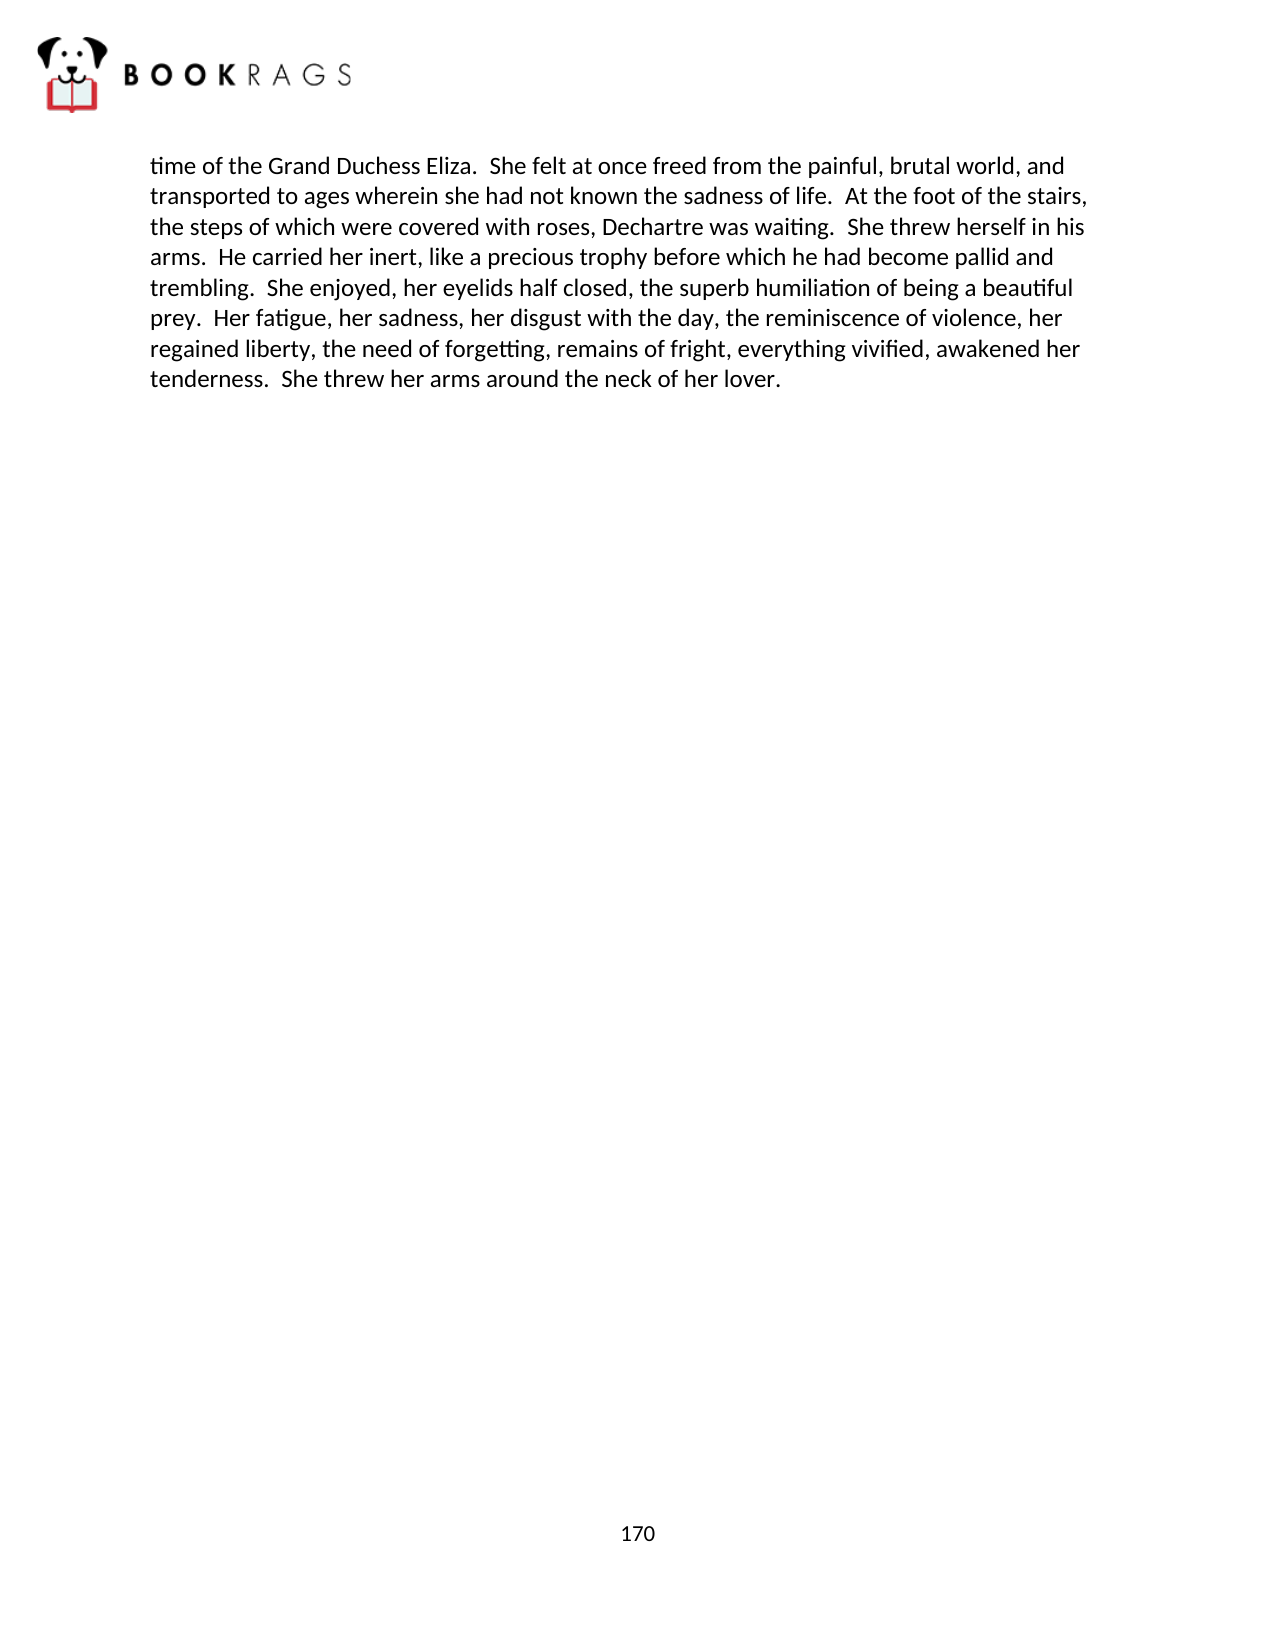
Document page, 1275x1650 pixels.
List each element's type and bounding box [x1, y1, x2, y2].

text [150, 150, 1125, 394]
picture [37, 37, 351, 113]
